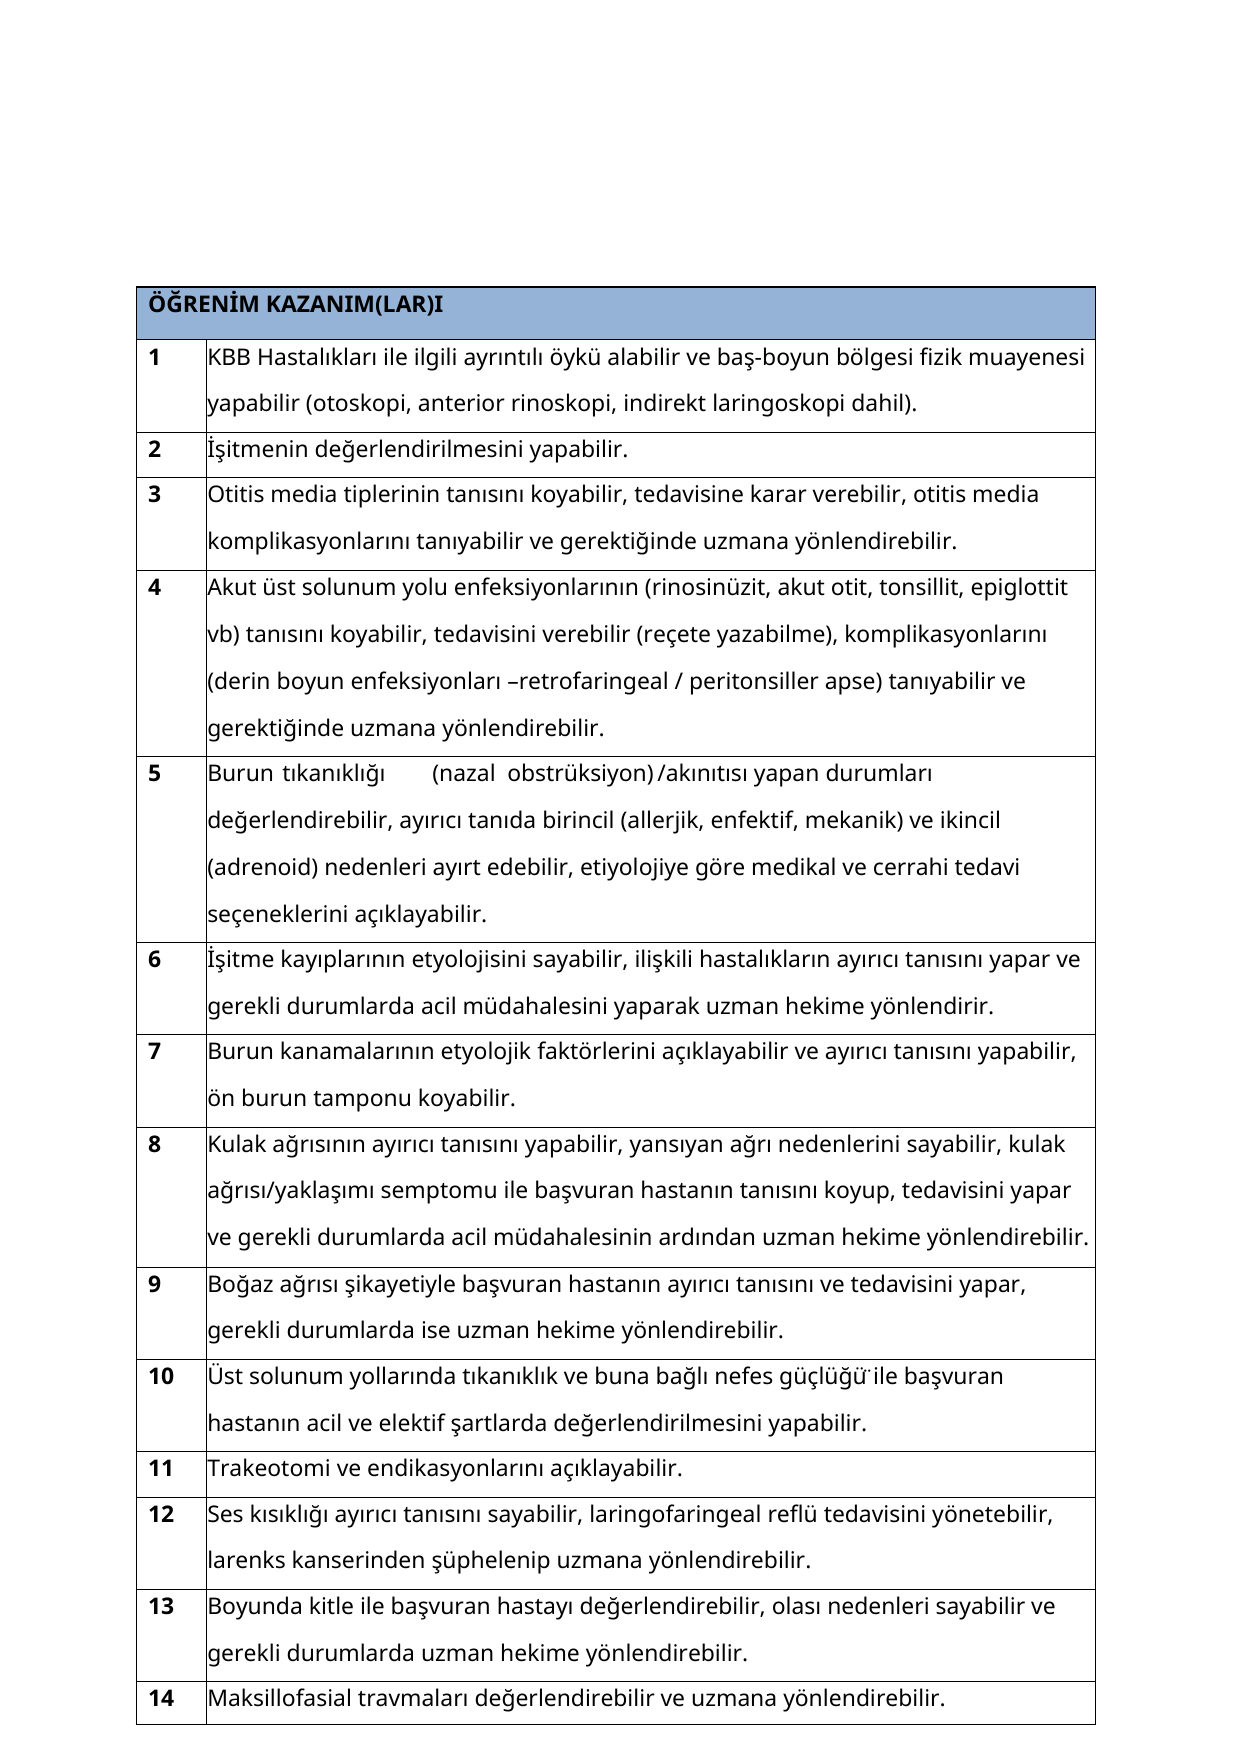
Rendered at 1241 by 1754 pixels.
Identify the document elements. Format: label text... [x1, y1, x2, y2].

table_cell 12 [137, 1498, 206, 1589]
table_cell Otitis media tiplerinin tanısını koyabilir, tedavisine karar verebilir, otitis media komplikasyonlarını tanıyabilir ve gerektiğinde uzmana yönlendirebilir. [207, 478, 1095, 570]
table_cell 2 [137, 433, 206, 477]
table_cell KBB Hastalıkları ile ilgili ayrıntılı öykü alabilir ve baş-boyun bölgesi fizik muayenesi yapabilir (otoskopi, anterior rinoskopi, indirekt laringoskopi dahil). [207, 340, 1095, 432]
table_cell 11 [137, 1452, 206, 1497]
table_cell 13 [137, 1590, 206, 1681]
table_cell İşitme kayıplarının etyolojisini sayabilir, ilişkili hastalıkların ayırıcı tanısını yapar ve gerekli durumlarda acil müdahalesini yaparak uzman hekime yönlendirir. [207, 943, 1095, 1034]
table_cell 6 [137, 943, 206, 1034]
table_cell Boyunda kitle ile başvuran hastayı değerlendirebilir, olası nedenleri sayabilir ve gerekli durumlarda uzman hekime yönlendirebilir. [207, 1590, 1095, 1681]
table_cell 3 [137, 478, 206, 570]
table_cell Ses kısıklığı ayırıcı tanısını sayabilir, laringofaringeal reflü tedavisini yönetebilir, larenks kanserinden şüphelenip uzmana yönlendirebilir. [207, 1498, 1095, 1589]
table_header ÖĞRENİM KAZANIM(LAR)I [137, 288, 1095, 339]
table_cell Kulak ağrısının ayırıcı tanısını yapabilir, yansıyan ağrı nedenlerini sayabilir, kulak ağrısı/yaklaşımı semptomu ile başvuran hastanın tanısını koyup, tedavisini yapar ve gerekli durumlarda acil müdahalesinin ardından uzman hekime yönlendirebilir. [207, 1128, 1095, 1267]
table_cell 8 [137, 1128, 206, 1267]
table_cell 5 [137, 757, 206, 942]
table_cell İşitmenin değerlendirilmesini yapabilir. [207, 433, 1095, 477]
table_cell 9 [137, 1268, 206, 1359]
table_cell Trakeotomi ve endikasyonlarını açıklayabilir. [207, 1452, 1095, 1497]
table_cell 7 [137, 1035, 206, 1127]
table_cell Akut üst solunum yolu enfeksiyonlarının (rinosinüzit, akut otit, tonsillit, epiglottit vb) tanısını koyabilir, tedavisini verebilir (reçete yazabilme), komplikasyonlarını (derin boyun enfeksiyonları –retrofaringeal / peritonsiller apse) tanıyabilir ve gerektiğinde uzmana yönlendirebilir. [207, 571, 1095, 756]
table_cell 4 [137, 571, 206, 756]
table_cell Burun tıkanıklığı (nazal obstrüksiyon) /akınıtısı yapan durumları değerlendirebilir, ayırıcı tanıda birincil (allerjik, enfektif, mekanik) ve ikincil (adrenoid) nedenleri ayırt edebilir, etiyolojiye göre medikal ve cerrahi tedavi seçeneklerini açıklayabilir. [207, 757, 1095, 942]
table_cell Boğaz ağrısı şikayetiyle başvuran hastanın ayırıcı tanısını ve tedavisini yapar, gerekli durumlarda ise uzman hekime yönlendirebilir. [207, 1268, 1095, 1359]
table_cell 14 [137, 1682, 206, 1724]
table_cell Burun kanamalarının etyolojik faktörlerini açıklayabilir ve ayırıcı tanısını yapabilir, ön burun tamponu koyabilir. [207, 1035, 1095, 1127]
table_cell 10 [137, 1360, 206, 1451]
table_cell Üst solunum yollarında tıkanıklık ve buna bağlı nefes güçlüğü̈ ile başvuran hastanın acil ve elektif şartlarda değerlendirilmesini yapabilir. [207, 1360, 1095, 1451]
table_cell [207, 1682, 1095, 1724]
table_cell 1 [137, 340, 206, 432]
